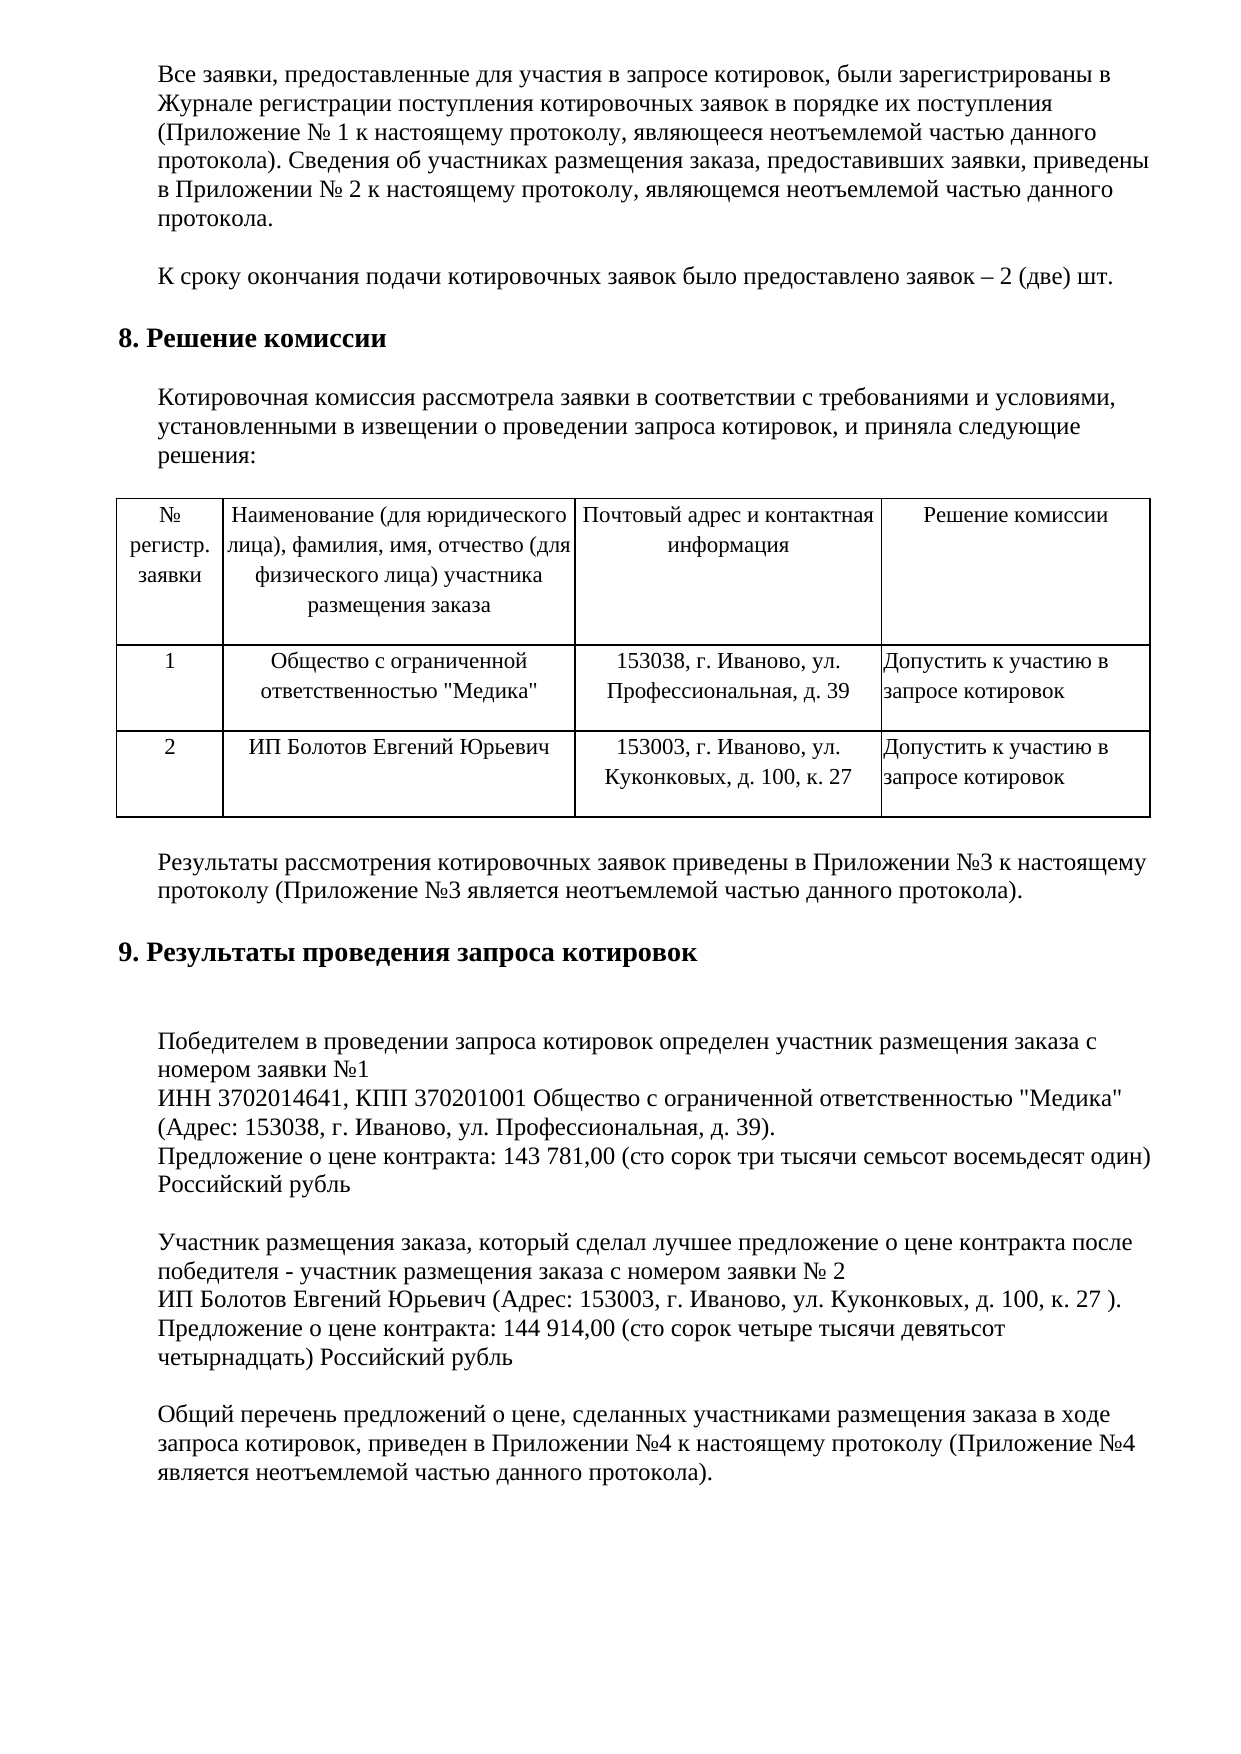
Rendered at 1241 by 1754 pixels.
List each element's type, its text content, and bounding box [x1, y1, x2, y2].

table_header Наименование (для юридического лица), фамилия, имя, отчество (для физического лица) участника размещения заказа [224, 499, 574, 644]
table_cell ИП Болотов Евгений Юрьевич [224, 732, 574, 816]
subtitle 8. Решение комиссии [118, 321, 1152, 353]
table_cell 1 [117, 646, 222, 730]
table_cell 2 [117, 732, 222, 816]
table_cell 153003, г. Иваново, ул. Куконковых, д. 100, к. 27 [576, 732, 881, 816]
table_cell Допустить к участию в запросе котировок [882, 732, 1149, 816]
subtitle 9. Результаты проведения запроса котировок [118, 935, 1152, 968]
text Все заявки, предоставленные для участия в запросе котировок, были зарегистрированы в Журнале регистрации поступления котировочных заявок в порядке их поступления (Приложение № 1 к настоящему протоколу, являющееся неотъемлемой частью данного протокола). Сведения об участниках размещения заказа, предоставивших заявки, приведены в Приложении № 2 к настоящему протоколу, являющемся неотъемлемой частью данного протокола. [157, 59, 1152, 232]
text Котировочная комиссия рассмотрела заявки в соответствии с требованиями и условиями, установленными в извещении о проведении запроса котировок, и приняла следующие решения: [157, 382, 1152, 468]
text Результаты рассмотрения котировочных заявок приведены в Приложении №3 к настоящему протоколу (Приложение №3 является неотъемлемой частью данного протокола). [157, 847, 1152, 904]
table_cell Общество с ограниченной ответственностью "Медика" [224, 646, 574, 730]
table_header № регистр. заявки [117, 499, 222, 644]
text Победителем в проведении запроса котировок определен участник размещения заказа с номером заявки №1 ИНН 3702014641, КПП 370201001 Общество с ограниченной ответственностью "Медика" (Адрес: 153038, г. Иваново, ул. Профессиональная, д. 39). Предложение о цене контракта: 143 781,00 (сто сорок три тысячи семьсот восемьдесят один) Российский рубль Участник размещения заказа, который сделал лучшее предложение о цене контракта после победителя - участник размещения заказа с номером заявки № 2 ИП Болотов Евгений Юрьевич (Адрес: 153003, г. Иваново, ул. Куконковых, д. 100, к. 27 ). Предложение о цене контракта: 144 914,00 (сто сорок четыре тысячи девятьсот четырнадцать) Российский рубль Общий перечень предложений о цене, сделанных участниками размещения заказа в ходе запроса котировок, приведен в Приложении №4 к настоящему протоколу (Приложение №4 является неотъемлемой частью данного протокола). [157, 997, 1152, 1486]
table_cell Допустить к участию в запросе котировок [882, 646, 1149, 730]
table_header Почтовый адрес и контактная информация [576, 499, 881, 644]
table_header Решение комиссии [882, 499, 1149, 644]
table_cell 153038, г. Иваново, ул. Профессиональная, д. 39 [576, 646, 881, 730]
text К сроку окончания подачи котировочных заявок было предоставлено заявок – 2 (две) шт. [157, 261, 1152, 289]
